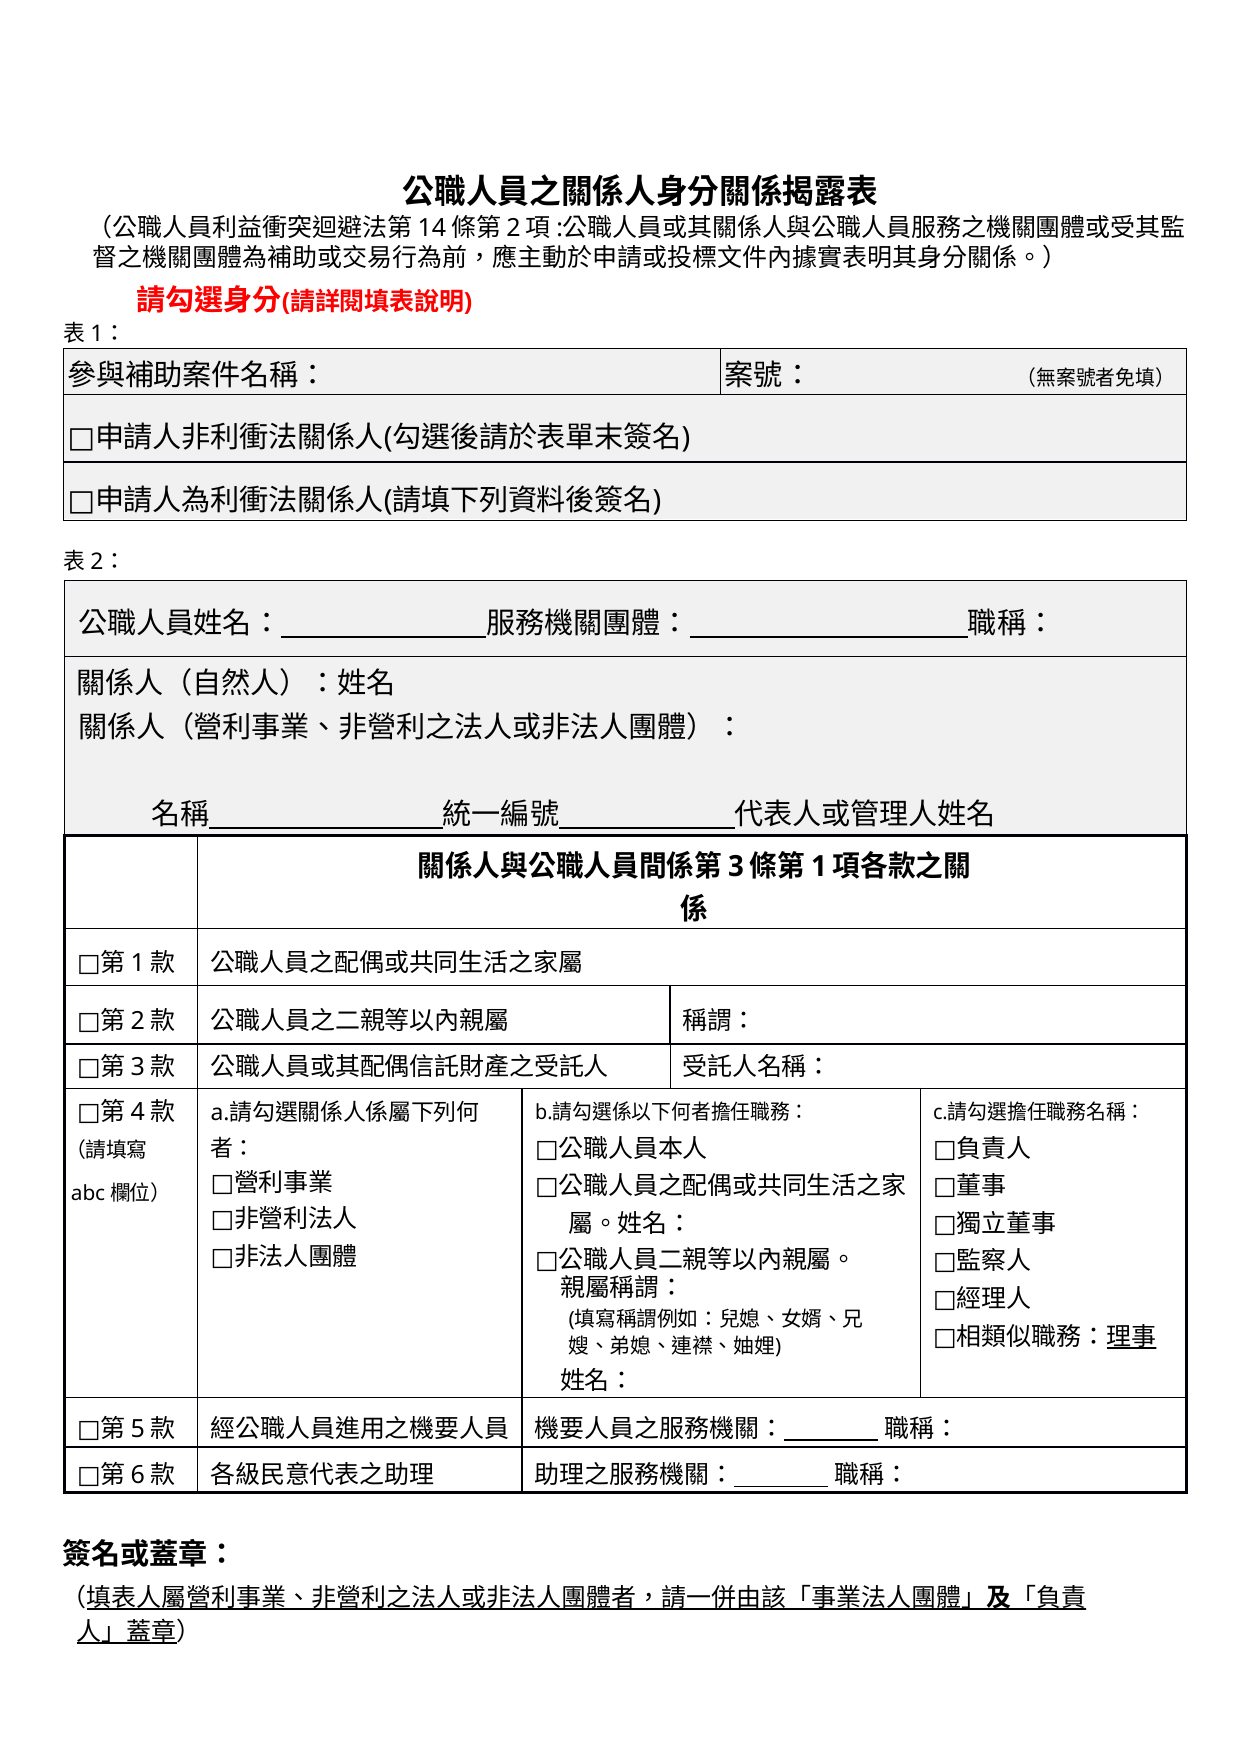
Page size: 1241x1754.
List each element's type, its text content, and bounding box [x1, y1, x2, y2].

text 表1： [64, 320, 1209, 347]
subtitle 簽名或蓋章： [62, 1526, 1209, 1574]
table_cell □第2款 [66, 986, 197, 1043]
table_cell □第4款 （請填寫 abc 欄位） [66, 1089, 197, 1397]
text 表2： [64, 543, 1209, 576]
table_cell □第1款 [66, 929, 197, 985]
text （公職人員利益衝突迴避法第14條第2項 :公職人員或其關係人與公職人員服務之機關團體或受其監 [87, 213, 1209, 242]
table_header 公職人員姓名： 服務機關團體： 職稱： [65, 581, 1186, 656]
table_cell 助理之服務機關： 職稱： [523, 1448, 1185, 1491]
table_cell □第3款 [66, 1045, 197, 1088]
table_cell □第6款 [66, 1448, 197, 1491]
table_cell [66, 837, 197, 927]
text 請勾選身分(請詳閱填表說明) [136, 272, 1209, 320]
table_cell a.請勾選關係人係屬下列何者： □營利事業 □非營利法人 □非法人團體 [198, 1089, 521, 1397]
table_cell 公職人員或其配偶信託財產之受託人 [198, 1045, 670, 1088]
title 公職人員之關係人身分關係揭露表 [401, 165, 879, 213]
text 督之機關團體為補助或交易行為前，應主動於申請或投標文件內據實表明其身分關係。） [92, 245, 1209, 272]
table_header 案號： （無案號者免填） [721, 349, 1186, 394]
text （填表人屬營利事業、非營利之法人或非法人團體者，請一併由該「事業法人團體」及「負責 [62, 1574, 1209, 1614]
table_header 參與補助案件名稱： [64, 349, 720, 394]
table_cell 各級民意代表之助理 [198, 1448, 521, 1491]
table_cell 公職人員之二親等以內親屬 [198, 986, 669, 1043]
table_cell □第5款 [66, 1398, 197, 1446]
table_cell 關係人（自然人）：姓名 關係人（營利事業、非營利之法人或非法人團體）： 名稱 統一編號 代表人或管理人姓名 [65, 657, 1186, 834]
table_cell 稱謂： [671, 986, 1185, 1043]
table_cell □申請人為利衝法關係人(請填下列資料後簽名) [64, 463, 1186, 519]
table_cell 公職人員之配偶或共同生活之家屬 [198, 929, 1185, 985]
table_cell b.請勾選係以下何者擔任職務： □公職人員本人 □公職人員之配偶或共同生活之家屬。姓名： □公職人員二親等以內親屬。親屬稱謂： (填寫稱謂例如：兒媳、女婿、兄嫂、弟媳、連襟、妯娌) 姓名： [523, 1089, 920, 1397]
table_cell □申請人非利衝法關係人(勾選後請於表單末簽名) [64, 395, 1186, 461]
table_cell 受託人名稱： [671, 1045, 1185, 1088]
table_cell 關係人與公職人員間係第3條第1項各款之關係 [198, 837, 1185, 927]
table_cell 經公職人員進用之機要人員 [198, 1398, 521, 1446]
text 人」蓋章） [76, 1614, 1209, 1646]
table_cell c.請勾選擔任職務名稱： □負責人 □董事 □獨立董事 □監察人 □經理人 □相類似職務：理事 [921, 1089, 1185, 1397]
table_cell 機要人員之服務機關： 職稱： [523, 1398, 1185, 1446]
